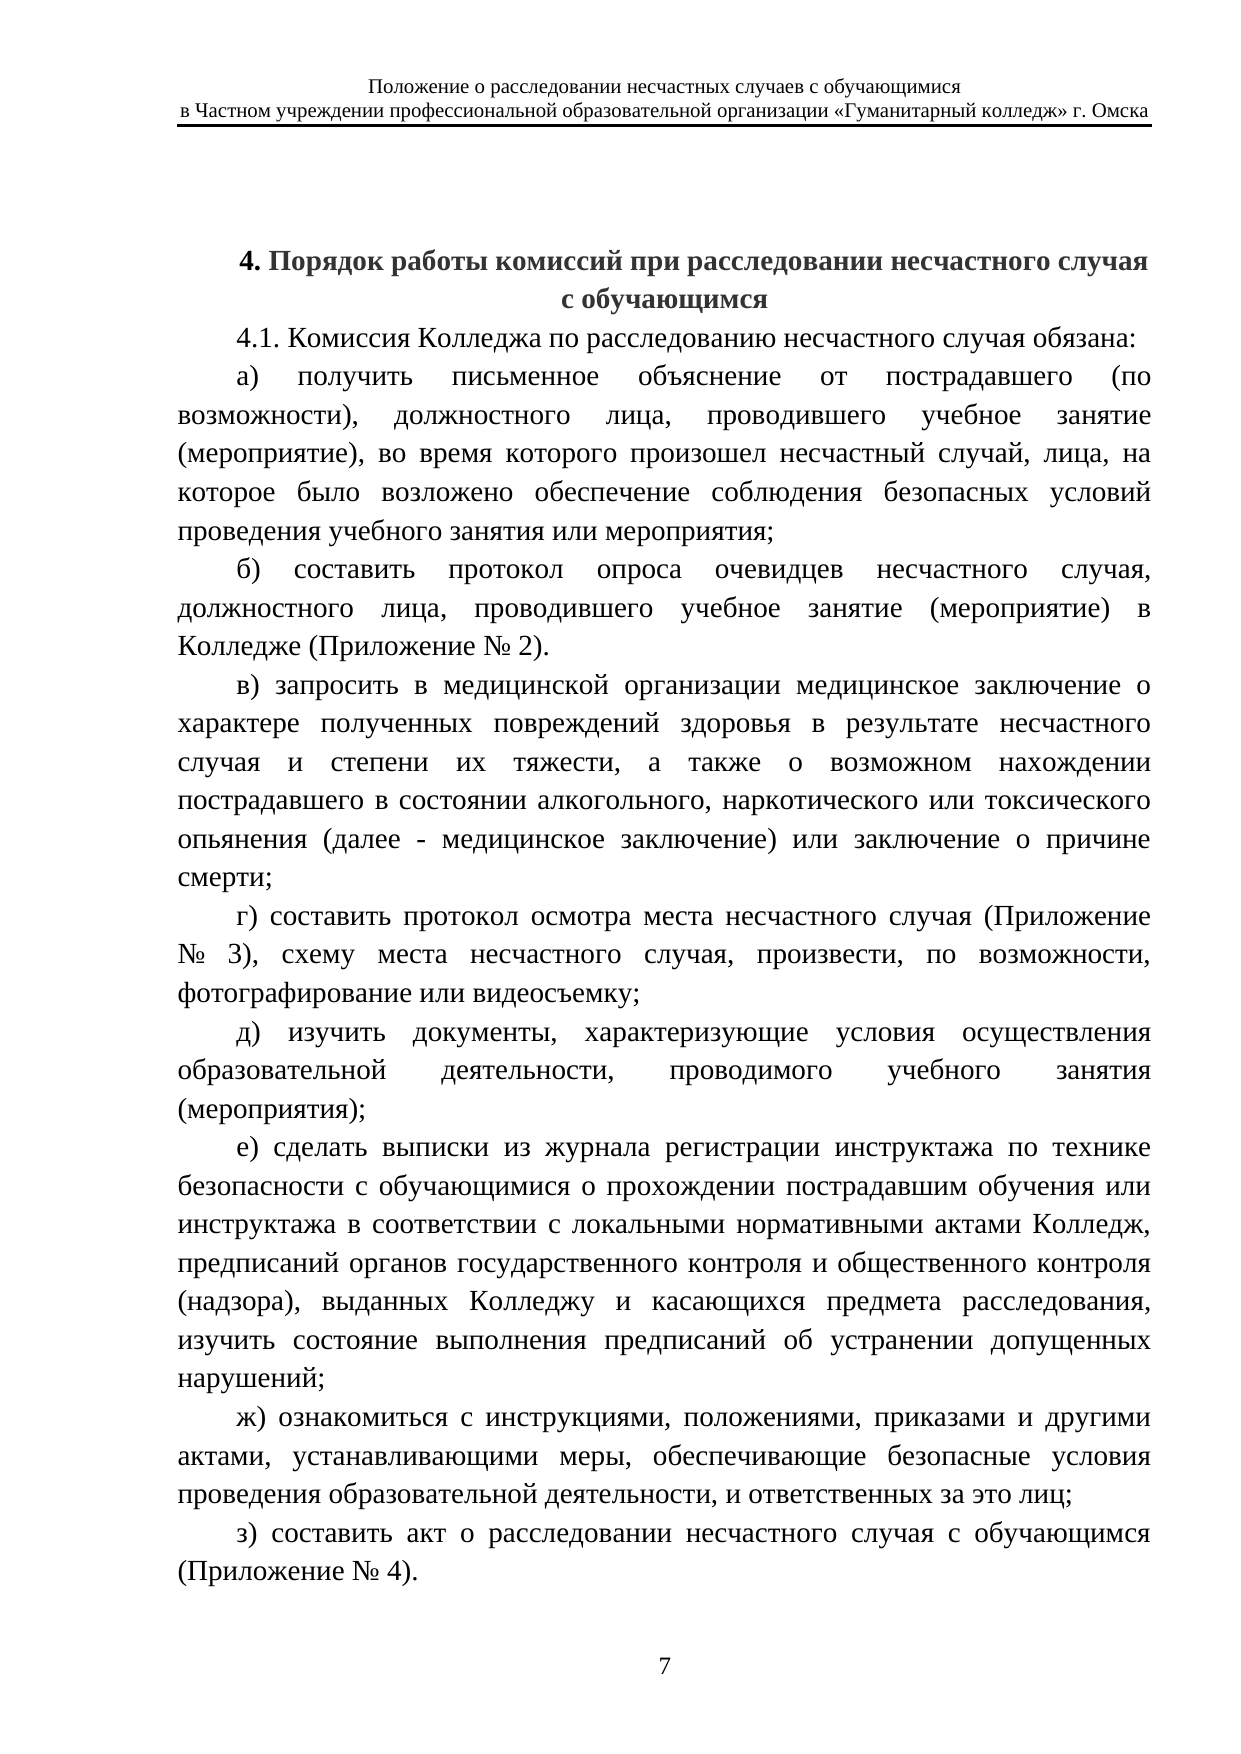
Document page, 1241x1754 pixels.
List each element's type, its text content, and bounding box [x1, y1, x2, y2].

text в) запросить в медицинской организации медицинское заключение о характере полученных повреждений здоровья в результате несчастного случая и степени их тяжести, а также о возможном нахождении пострадавшего в состоянии алкогольного, наркотического или токсического опьянения (далее - медицинское заключение) или заключение о причине смерти; [177, 667, 1152, 893]
text б) составить протокол опроса очевидцев несчастного случая, должностного лица, проводившего учебное занятие (мероприятие) в Колледже (Приложение № 2). [177, 551, 1152, 662]
text 4.1. Комиссия Колледжа по расследованию несчастного случая обязана: [177, 320, 1152, 353]
text ж) ознакомиться с инструкциями, положениями, приказами и другими актами, устанавливающими меры, обеспечивающие безопасные условия проведения образовательной деятельности, и ответственных за это лиц; [177, 1399, 1152, 1510]
text е) сделать выписки из журнала регистрации инструктажа по технике безопасности с обучающимися о прохождении пострадавшим обучения или инструктажа в соответствии с локальными нормативными актами Колледж, предписаний органов государственного контроля и общественного контроля (надзора), выданных Колледжу и касающихся предмета расследования, изучить состояние выполнения предписаний об устранении допущенных нарушений; [177, 1129, 1152, 1394]
text а) получить письменное объяснение от пострадавшего (по возможности), должностного лица, проводившего учебное занятие (мероприятие), во время которого произошел несчастный случай, лица, на которое было возложено обеспечение соблюдения безопасных условий проведения учебного занятия или мероприятия; [177, 358, 1152, 546]
text з) составить акт о расследовании несчастного случая с обучающимся (Приложение № 4). [177, 1515, 1152, 1587]
text 4. Порядок работы комиссий при расследовании несчастного случая с обучающимся [177, 243, 1152, 315]
text д) изучить документы, характеризующие условия осуществления образовательной деятельности, проводимого учебного занятия (мероприятия); [177, 1014, 1152, 1124]
text г) составить протокол осмотра места несчастного случая (Приложение № 3), схему места несчастного случая, произвести, по возможности, фотографирование или видеосъемку; [177, 898, 1152, 1009]
